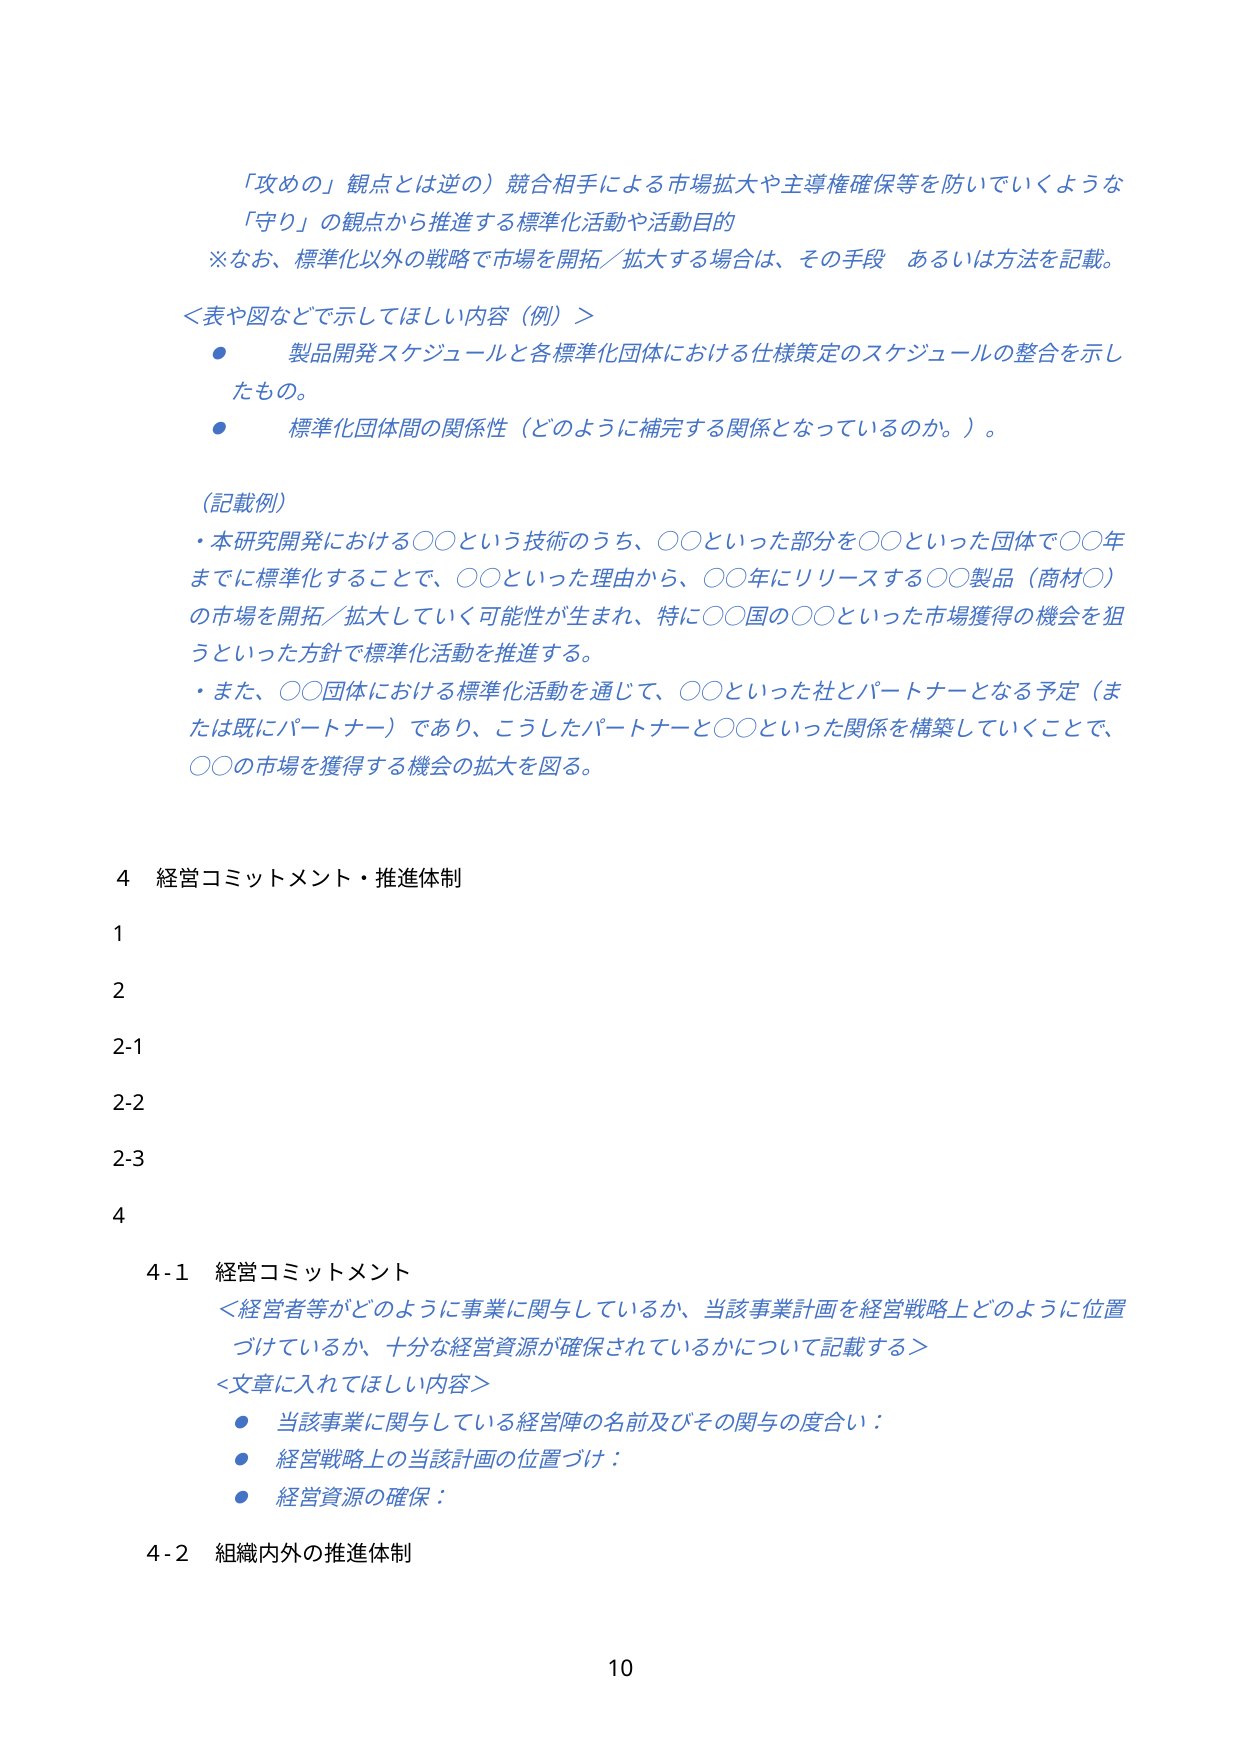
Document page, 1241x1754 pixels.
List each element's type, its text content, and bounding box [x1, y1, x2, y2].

list 経営戦略上の当該計画の位置づけ： [231, 1439, 1128, 1477]
list 経営コミットメント・推進体制 [112, 858, 1128, 896]
text ＜表や図などで示してほしい内容（例）＞ [179, 296, 1128, 333]
list 経営コミットメント [142, 1252, 1128, 1289]
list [209, 164, 1128, 239]
list 当該事業に関与している経営陣の名前及びその関与の度合い： [231, 1402, 1128, 1439]
text <文章に入れてほしい内容＞ [216, 1364, 1128, 1402]
list ・本研究開発における○○という技術のうち、○○といった部分を○○といった団体で○○年までに標準化することで、○○といった理由から、○○年にリリースする○○製品（商材○）の市場を開拓／拡大していく可能性が生まれ、特に○○国の○○といった市場獲得の機会を狙うといった方針で標準化活動を推進する。 [187, 521, 1128, 671]
list （記載例） [187, 483, 1128, 521]
list 標準化団体間の関係性（どのように補完する関係となっているのか。）。 [209, 408, 1128, 446]
list 経営資源の確保： [231, 1477, 1128, 1514]
text ※なお、標準化以外の戦略で市場を開拓／拡大する場合は、その手段 あるいは方法を記載。 [209, 239, 1128, 277]
list 組織内外の推進体制 [142, 1533, 1128, 1571]
text ・また、○○団体における標準化活動を通じて、○○といった社とパートナーとなる予定（または既にパートナー）であり、こうしたパートナーと○○といった関係を構築していくことで、○○の市場を獲得する機会の拡大を図る。 [187, 671, 1128, 783]
list 製品開発スケジュールと各標準化団体における仕様策定のスケジュールの整合を示したもの。 [209, 333, 1128, 408]
text ＜経営者等がどのように事業に関与しているか、当該事業計画を経営戦略上どのように位置づけているか、十分な経営資源が確保されているかについて記載する＞ [216, 1289, 1128, 1364]
